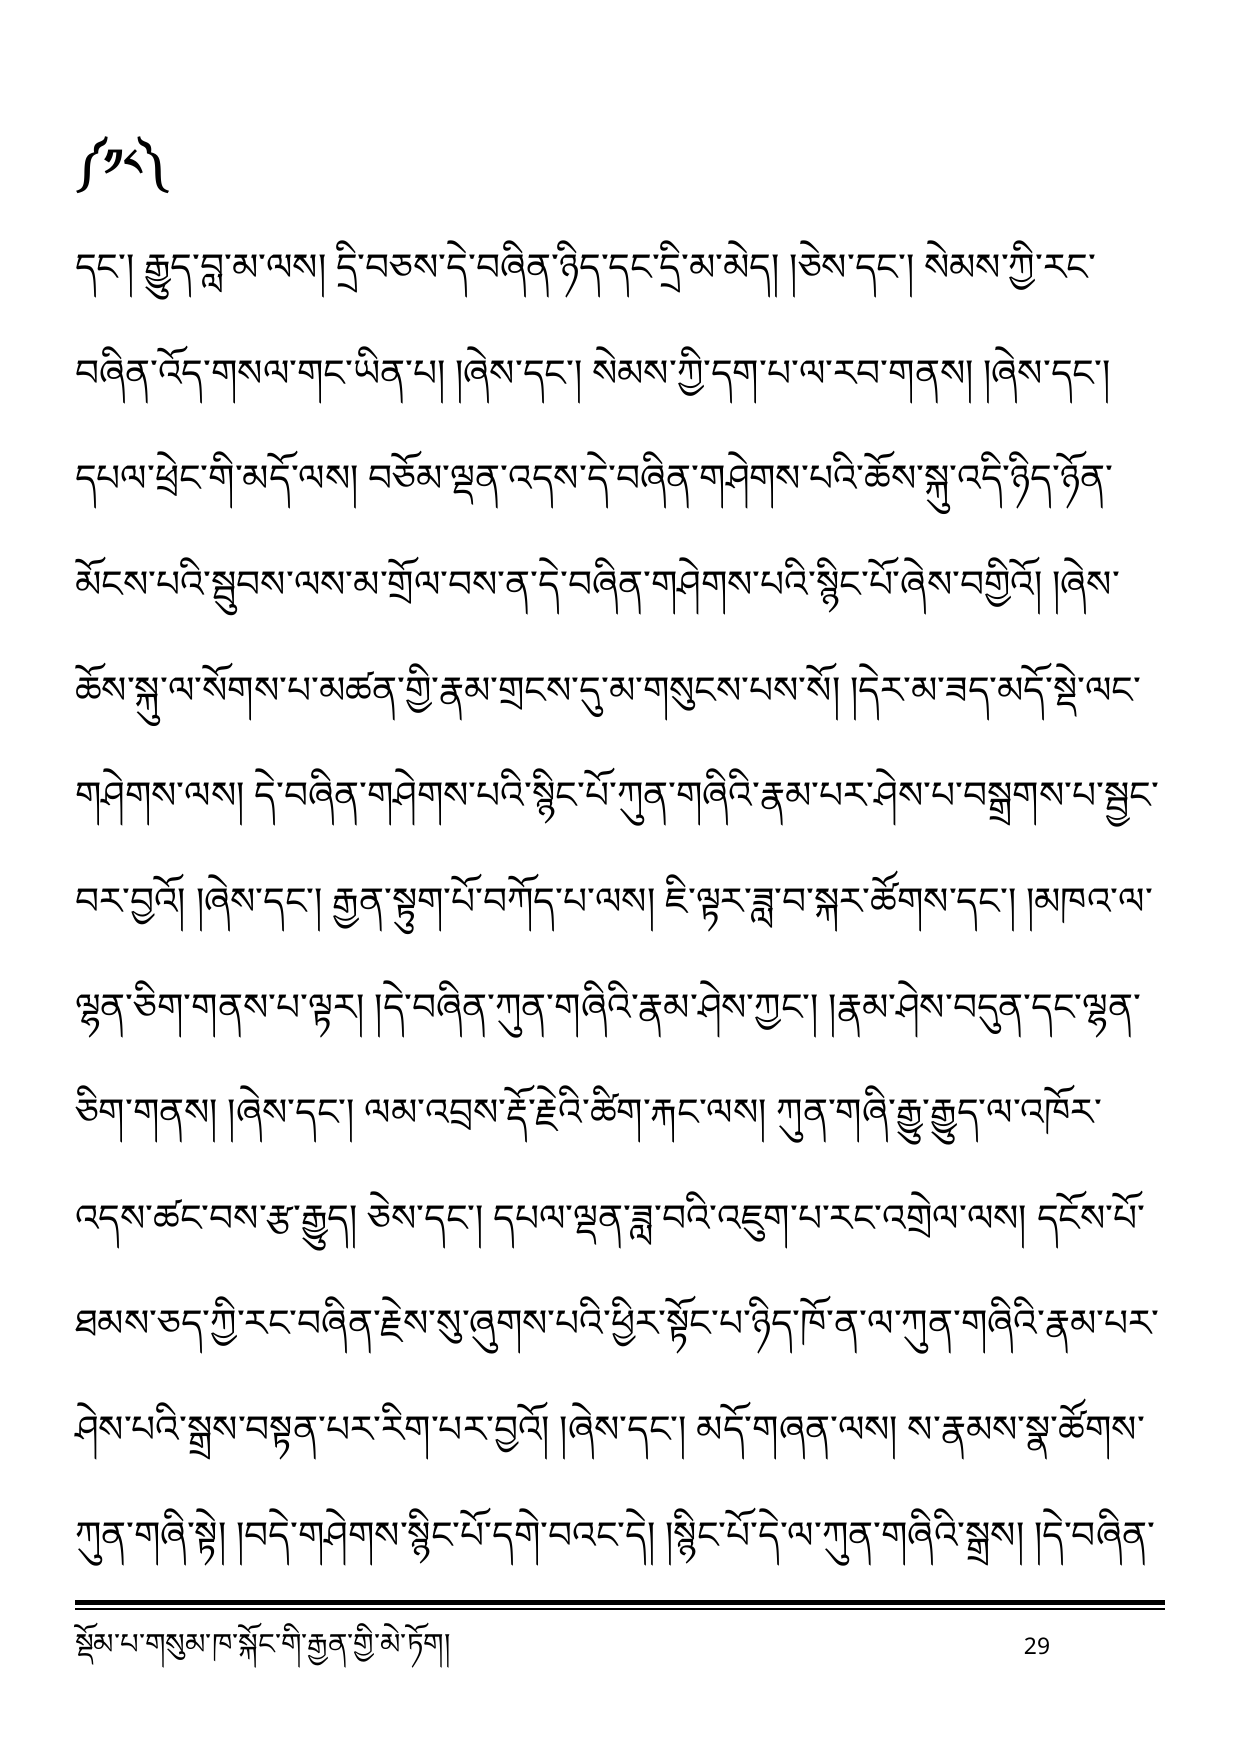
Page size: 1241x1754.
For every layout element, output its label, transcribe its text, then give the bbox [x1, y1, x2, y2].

text ༼༡༨༽ [75, 120, 1165, 226]
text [75, 226, 1165, 1599]
